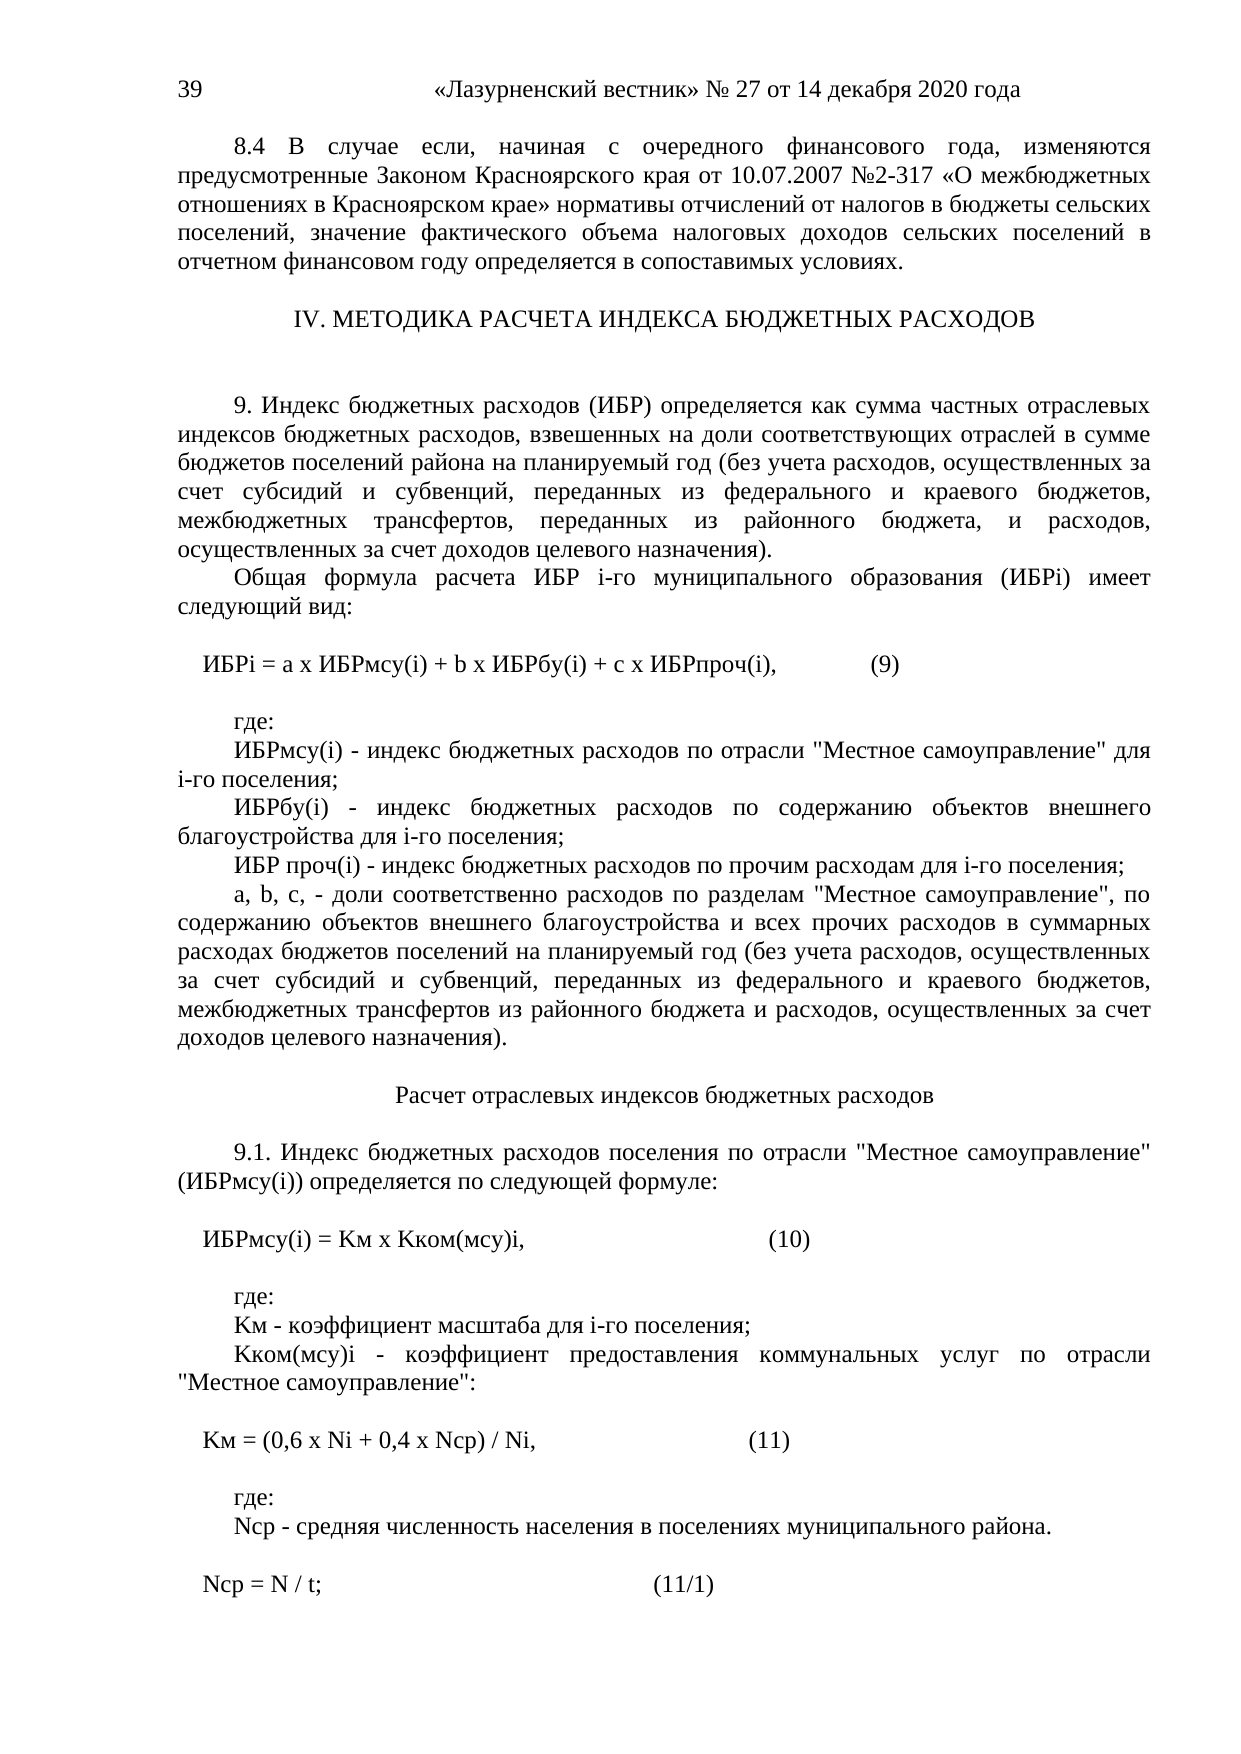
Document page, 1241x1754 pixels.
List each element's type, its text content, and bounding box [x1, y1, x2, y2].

text ИБР проч(i) - индекс бюджетных расходов по прочим расходам для i-го поселения; [177, 850, 1152, 879]
text Nср - средняя численность населения в поселениях муниципального района. [177, 1511, 1152, 1540]
text 8.4 В случае если, начиная с очередного финансового года, изменяются предусмотренные Законом Красноярского края от 10.07.2007 №2-317 «О межбюджетных отношениях в Красноярском крае» нормативы отчислений от налогов в бюджеты сельских поселений, значение фактического объема налоговых доходов сельских поселений в отчетном финансовом году определяется в сопоставимых условиях. [177, 131, 1152, 275]
text Kм - коэффициент масштаба для i-го поселения; [177, 1310, 1152, 1339]
text Общая формула расчета ИБР i-го муниципального образования (ИБРi) имеет следующий вид: [177, 562, 1152, 620]
text a, b, c, - доли соответственно расходов по разделам "Местное самоуправление", по содержанию объектов внешнего благоустройства и всех прочих расходов в суммарных расходах бюджетов поселений на планируемый год (без учета расходов, осуществленных за счет субсидий и субвенций, переданных из федерального и краевого бюджетов, межбюджетных трансфертов из районного бюджета и расходов, осуществленных за счет доходов целевого назначения). [177, 879, 1152, 1051]
text 9.1. Индекс бюджетных расходов поселения по отрасли "Местное самоуправление" (ИБРмсу(i)) определяется по следующей формуле: [177, 1137, 1152, 1195]
text Расчет отраслевых индексов бюджетных расходов [177, 1080, 1152, 1109]
text ИБРбу(i) - индекс бюджетных расходов по содержанию объектов внешнего благоустройства для i-го поселения; [177, 792, 1152, 850]
text IV. МЕТОДИКА РАСЧЕТА ИНДЕКСА БЮДЖЕТНЫХ РАСХОДОВ [177, 304, 1152, 332]
text где: [177, 706, 1152, 735]
text Kком(мсу)i - коэффициент предоставления коммунальных услуг по отрасли "Местное самоуправление": [177, 1339, 1152, 1396]
text ИБРi = a x ИБРмсу(i) + b x ИБРбу(i) + c x ИБРпроч(i), (9) [177, 649, 1152, 677]
text где: [177, 1281, 1152, 1310]
text Nср = N / t; (11/1) [177, 1569, 1152, 1597]
text где: [177, 1482, 1152, 1511]
text 9. Индекс бюджетных расходов (ИБР) определяется как сумма частных отраслевых индексов бюджетных расходов, взвешенных на доли соответствующих отраслей в сумме бюджетов поселений района на планируемый год (без учета расходов, осуществленных за счет субсидий и субвенций, переданных из федерального и краевого бюджетов, межбюджетных трансфертов, переданных из районного бюджета, и расходов, осуществленных за счет доходов целевого назначения). [177, 390, 1152, 562]
text ИБРмсу(i) = Kм x Kком(мсу)i, (10) [177, 1224, 1152, 1252]
text Kм = (0,6 x Ni + 0,4 x Nср) / Ni, (11) [177, 1425, 1152, 1454]
text ИБРмсу(i) - индекс бюджетных расходов по отрасли "Местное самоуправление" для i-го поселения; [177, 735, 1152, 792]
